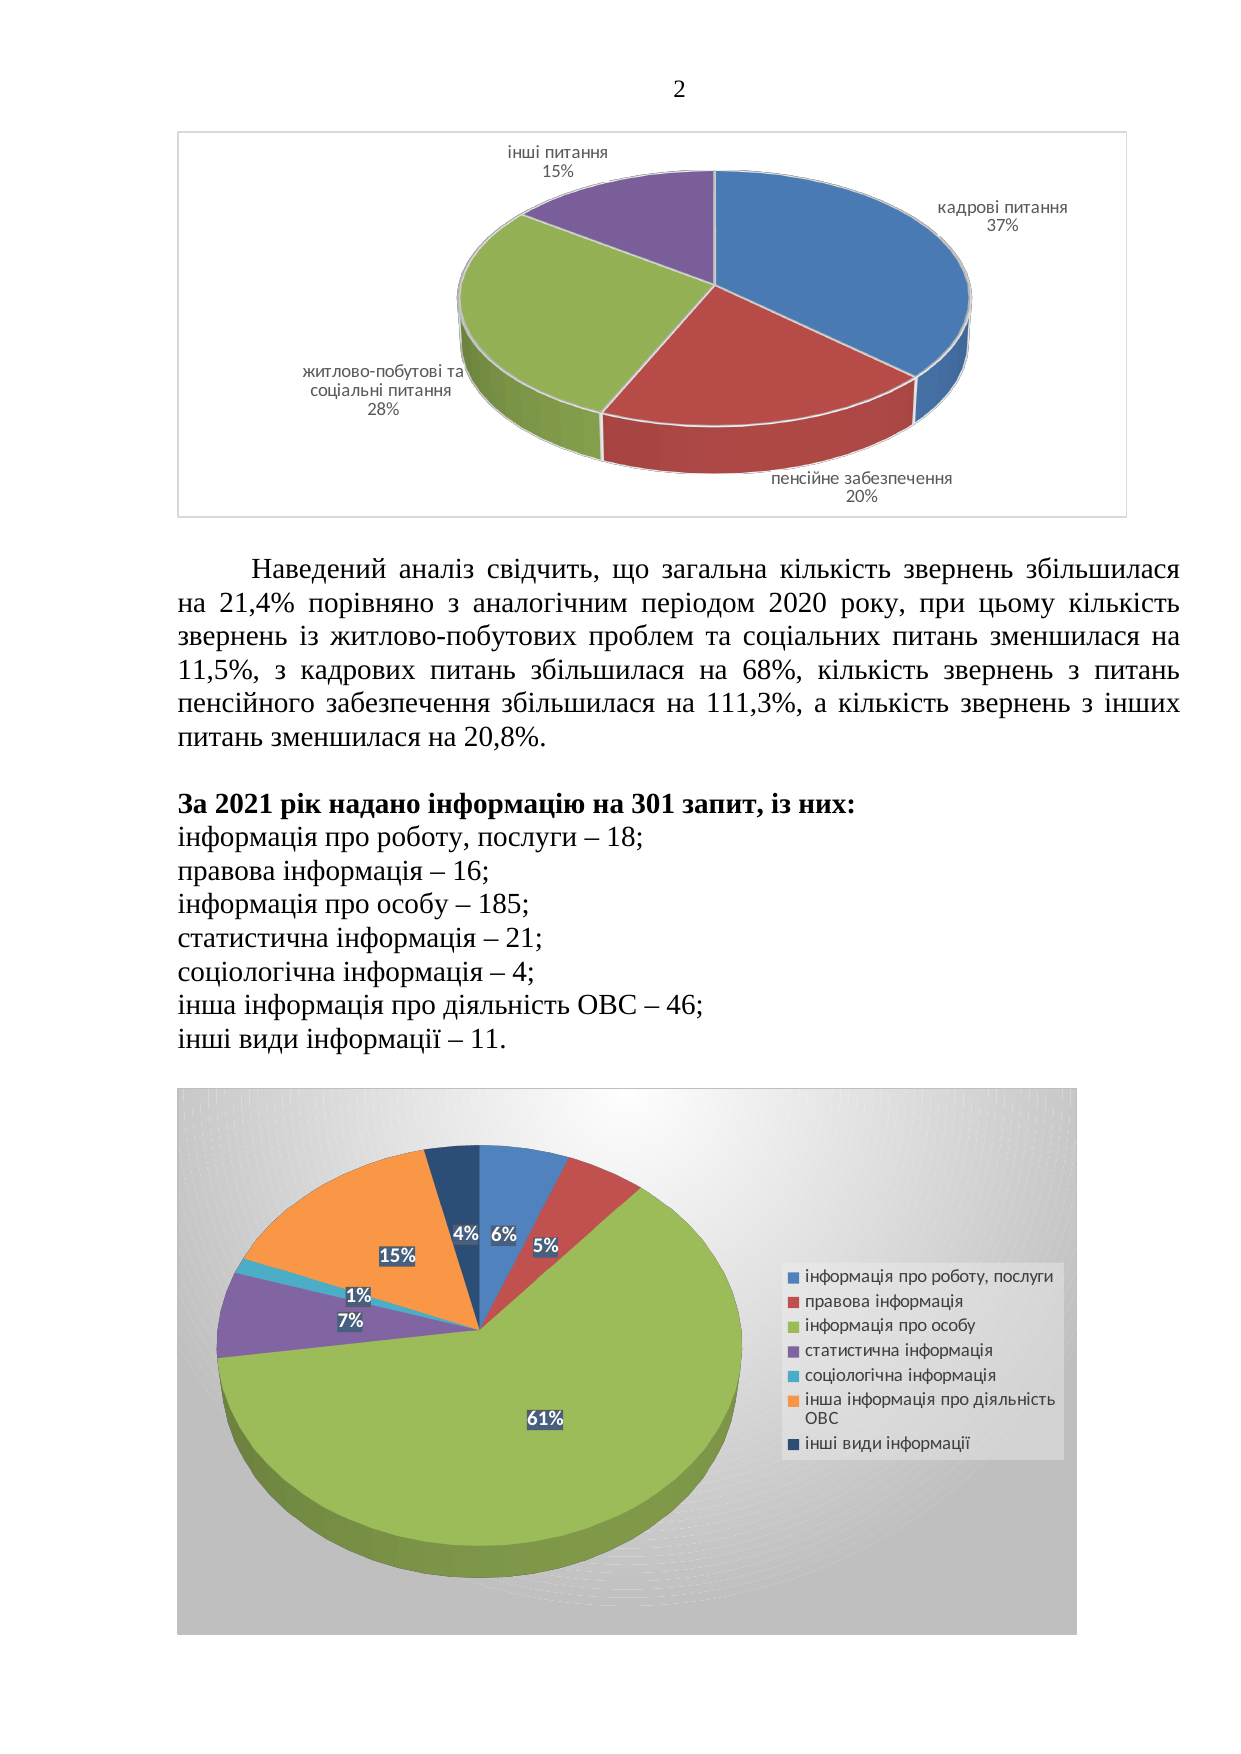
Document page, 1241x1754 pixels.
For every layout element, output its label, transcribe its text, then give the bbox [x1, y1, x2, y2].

text соціологічна інформація – 4; [177, 954, 1181, 987]
text статистична інформація – 21; [177, 920, 1181, 954]
text За 2021 рік надано інформацію на 301 запит, із них: [177, 786, 1181, 819]
text інформація про роботу, послуги – 18; [177, 819, 1181, 853]
text інші види інформації – 11. [177, 1021, 1181, 1054]
text правова інформація – 16; [177, 853, 1181, 887]
text інша інформація про діяльність ОВС – 46; [177, 987, 1181, 1021]
text Наведений аналіз свідчить, що загальна кількість звернень збільшилася на 21,4% порівняно з аналогічним періодом 2020 року, при цьому кількість звернень із житлово-побутових проблем та соціальних питань зменшилася на 11,5%, з кадрових питань збільшилася на 68%, кількість звернень з питань пенсійного забезпечення збільшилася на 111,3%, а кількість звернень з інших питань зменшилася на 20,8%. [177, 551, 1181, 752]
text інформація про особу – 185; [177, 887, 1181, 920]
